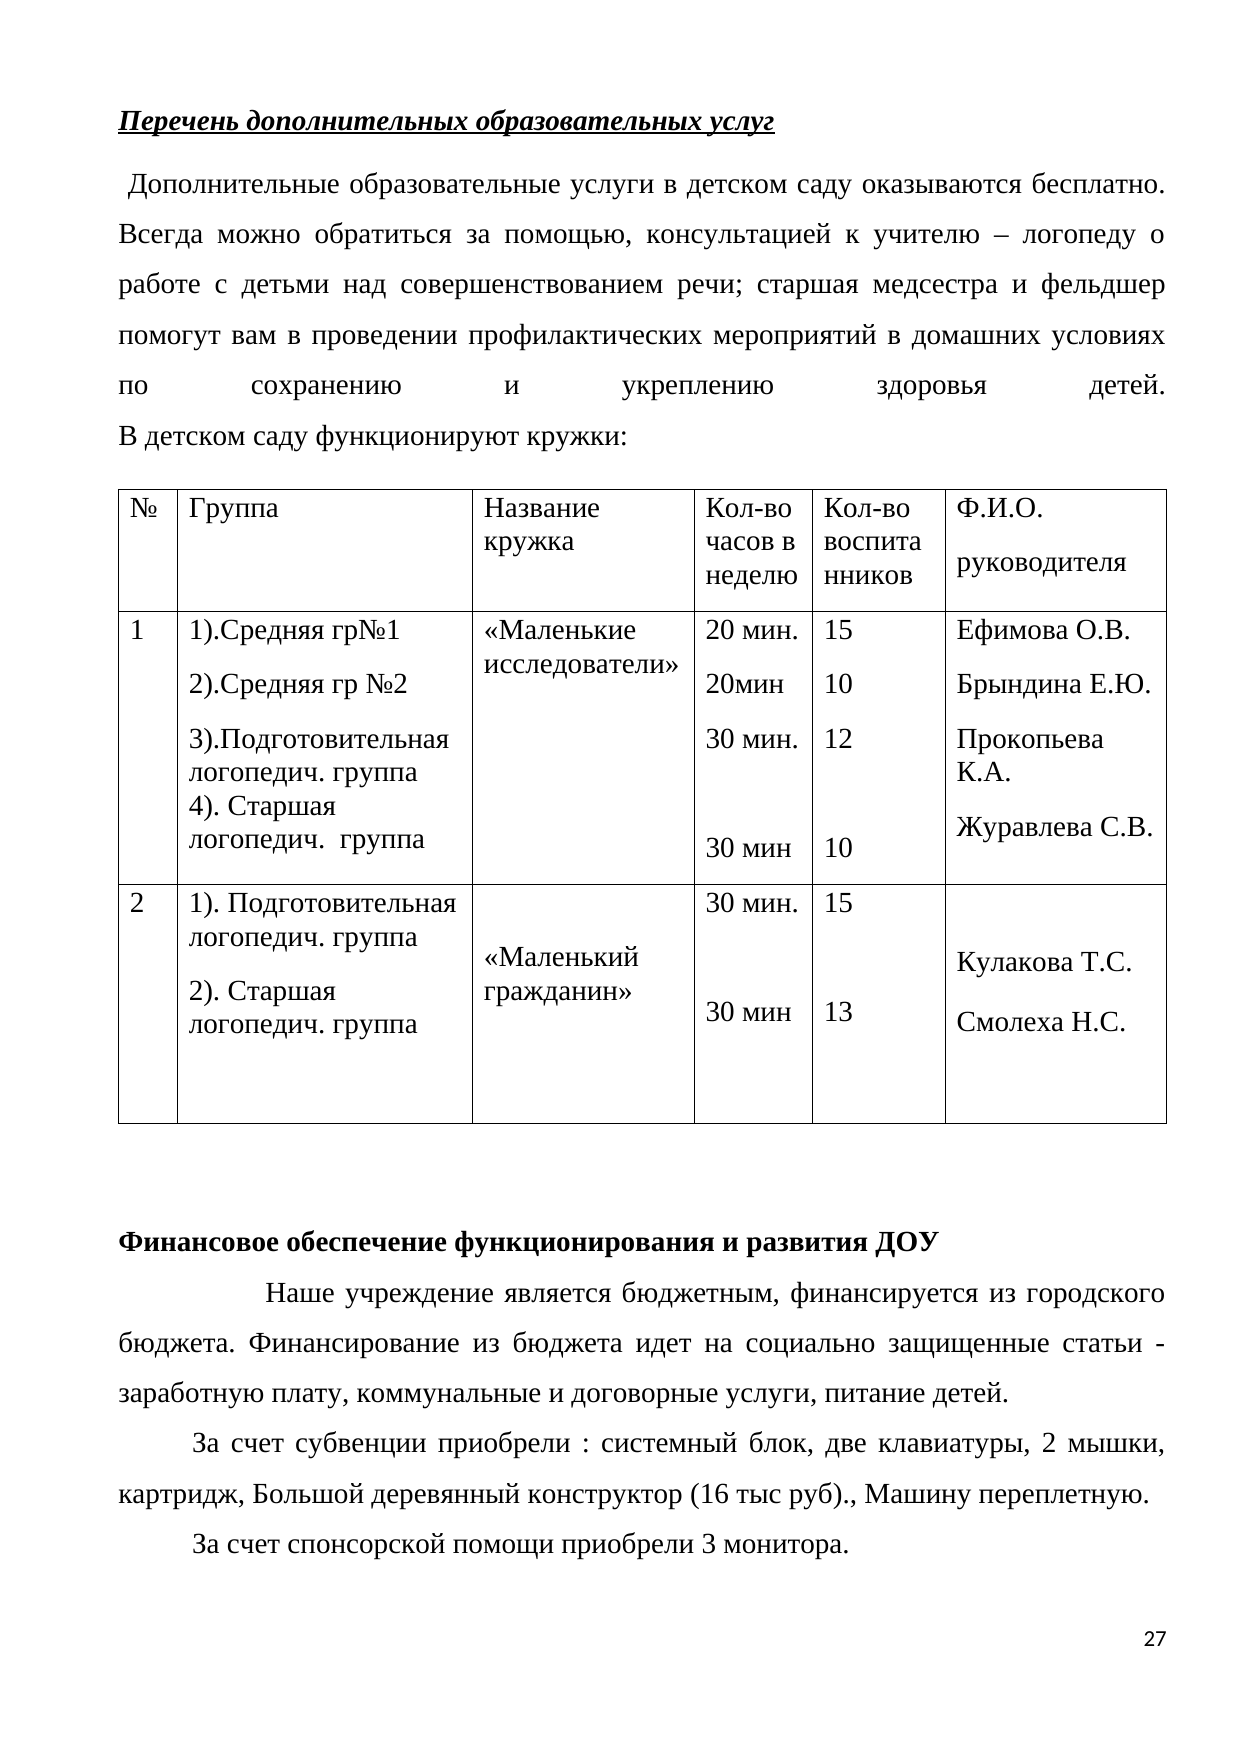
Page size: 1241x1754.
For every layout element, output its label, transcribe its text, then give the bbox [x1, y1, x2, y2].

text Финансовое обеспечение функционирования и развития ДОУ [118, 1224, 1166, 1258]
table_cell 20 мин. 20мин 30 мин. 30 мин [695, 612, 812, 884]
table_cell 1). Подготовительная логопедич. группа 2). Старшая логопедич. группа [178, 885, 472, 1123]
table_header Кол-во воспитанников [813, 490, 945, 611]
table_header № [119, 490, 177, 611]
table_header Название кружка [473, 490, 694, 611]
table_cell 15 10 12 10 [813, 612, 945, 884]
table_cell «Маленький гражданин» [473, 885, 694, 1123]
text Перечень дополнительных образовательных услуг [118, 103, 1166, 137]
table_cell 2 [119, 885, 177, 1123]
table_cell Ефимова О.В. Брындина Е.Ю. Прокопьева К.А. Журавлева С.В. [946, 612, 1166, 884]
text Дополнительные образовательные услуги в детском саду оказываются бесплатно. Всегда можно обратиться за помощью, консультацией к учителю – логопеду о работе с детьми над совершенствованием речи; старшая медсестра и фельдшер помогут вам в проведении профилактических мероприятий в домашних условиях по сохранению и укреплению здоровья детей. В детском саду функционируют кружки: [118, 166, 1166, 451]
table_cell Кулакова Т.С. Смолеха Н.С. [946, 885, 1166, 1123]
text За счет спонсорской помощи приобрели 3 монитора. [118, 1526, 1166, 1560]
table_header Ф.И.О. руководителя [946, 490, 1166, 611]
table_cell 1).Средняя гр№1 2).Средняя гр №2 3).Подготовительная логопедич. группа 4). Старшая логопедич. группа [178, 612, 472, 884]
table_header Группа [178, 490, 472, 611]
table_header Кол-во часов в неделю [695, 490, 812, 611]
table_cell 15 13 [813, 885, 945, 1123]
text За счет субвенции приобрели : системный блок, две клавиатуры, 2 мышки, картридж, Большой деревянный конструктор (16 тыс руб)., Машину переплетную. [118, 1426, 1166, 1509]
text Наше учреждение является бюджетным, финансируется из городского бюджета. Финансирование из бюджета идет на социально защищенные статьи - заработную плату, коммунальные и договорные услуги, питание детей. [118, 1275, 1166, 1409]
table_cell 30 мин. 30 мин [695, 885, 812, 1123]
table_cell 1 [119, 612, 177, 884]
table_cell «Маленькие исследователи» [473, 612, 694, 884]
